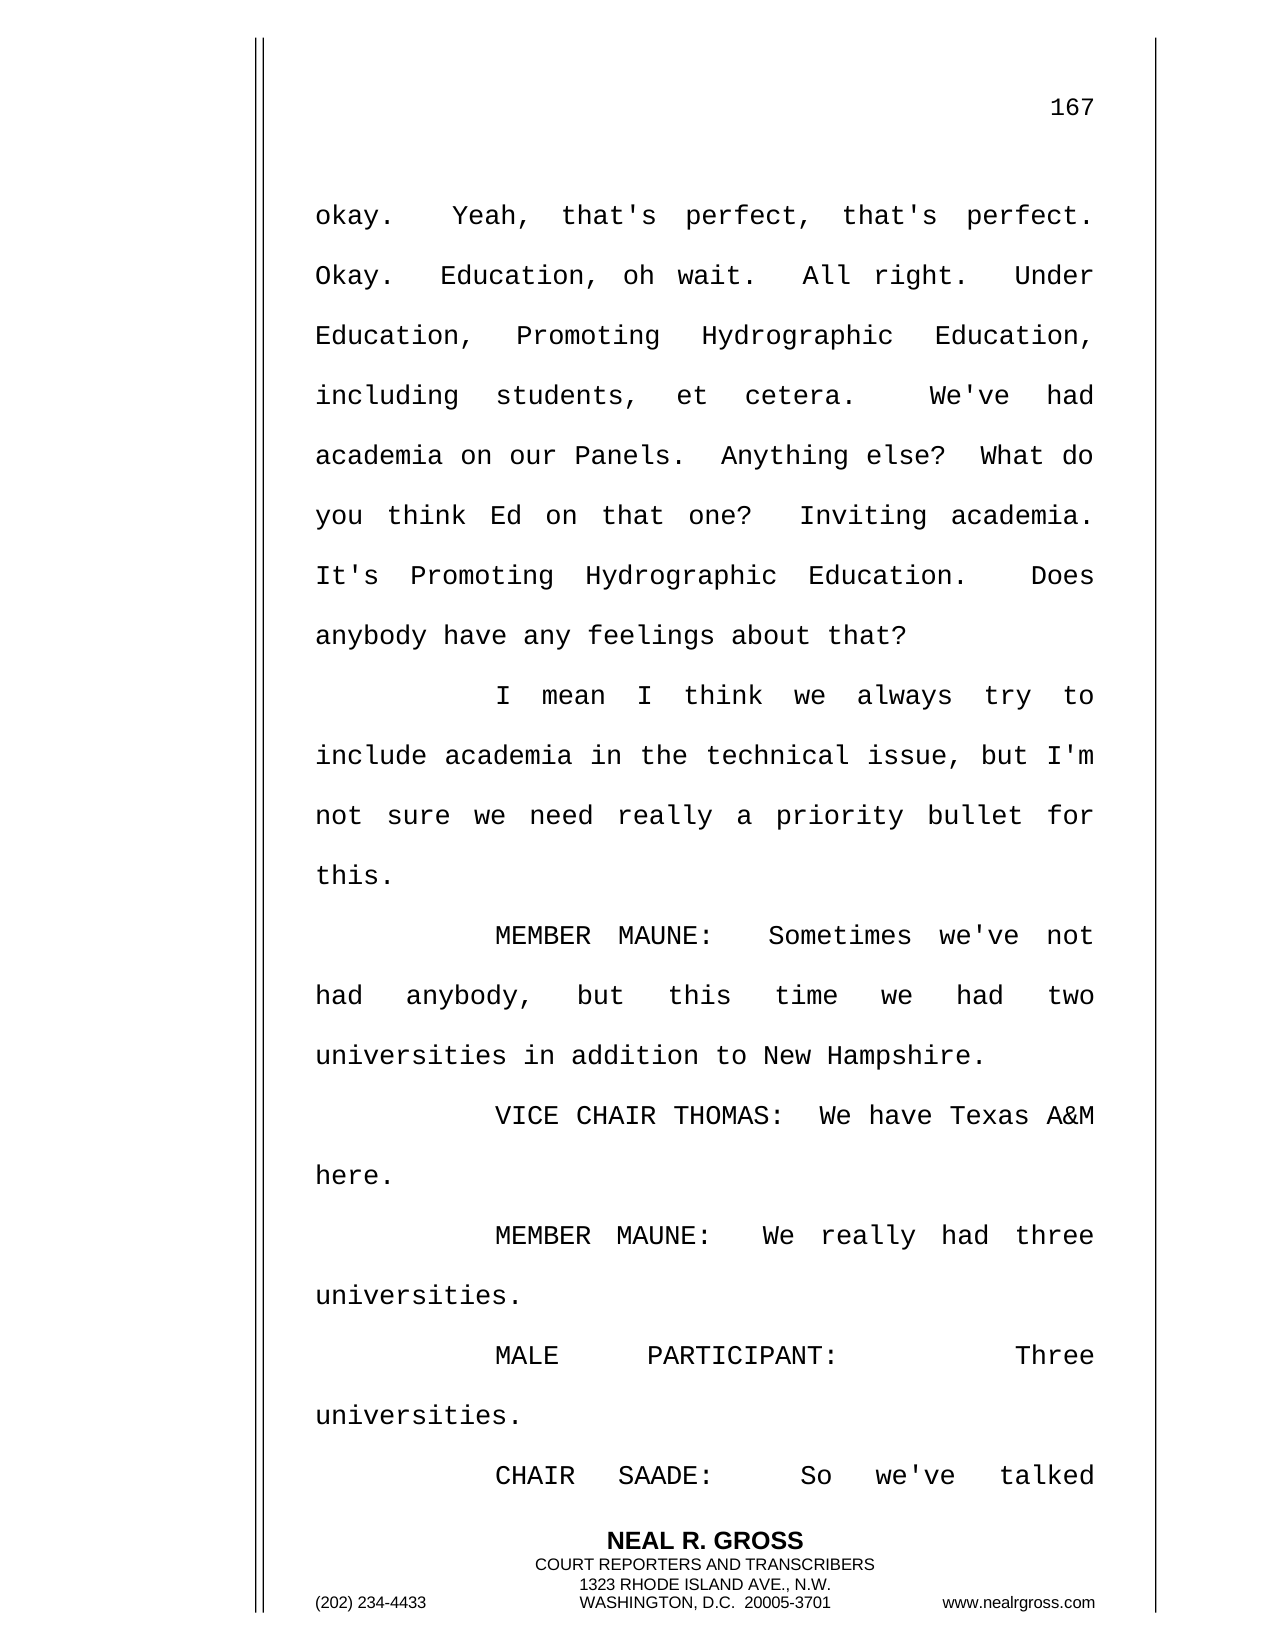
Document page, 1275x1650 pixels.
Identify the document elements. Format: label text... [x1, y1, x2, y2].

text MEMBER MAUNE: We really had three universities. [315, 1197, 1095, 1317]
text VICE CHAIR THOMAS: We have Texas A&M here. [315, 1077, 1095, 1197]
text MALE PARTICIPANT: Three universities. [315, 1317, 1095, 1437]
text I mean I think we always try to include academia in the technical issue, but I'm not sure we need really a priority bullet for this. [315, 657, 1095, 897]
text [315, 1437, 1095, 1497]
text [315, 177, 1095, 657]
text MEMBER MAUNE: Sometimes we've not had anybody, but this time we had two universities in addition to New Hampshire. [315, 897, 1095, 1077]
